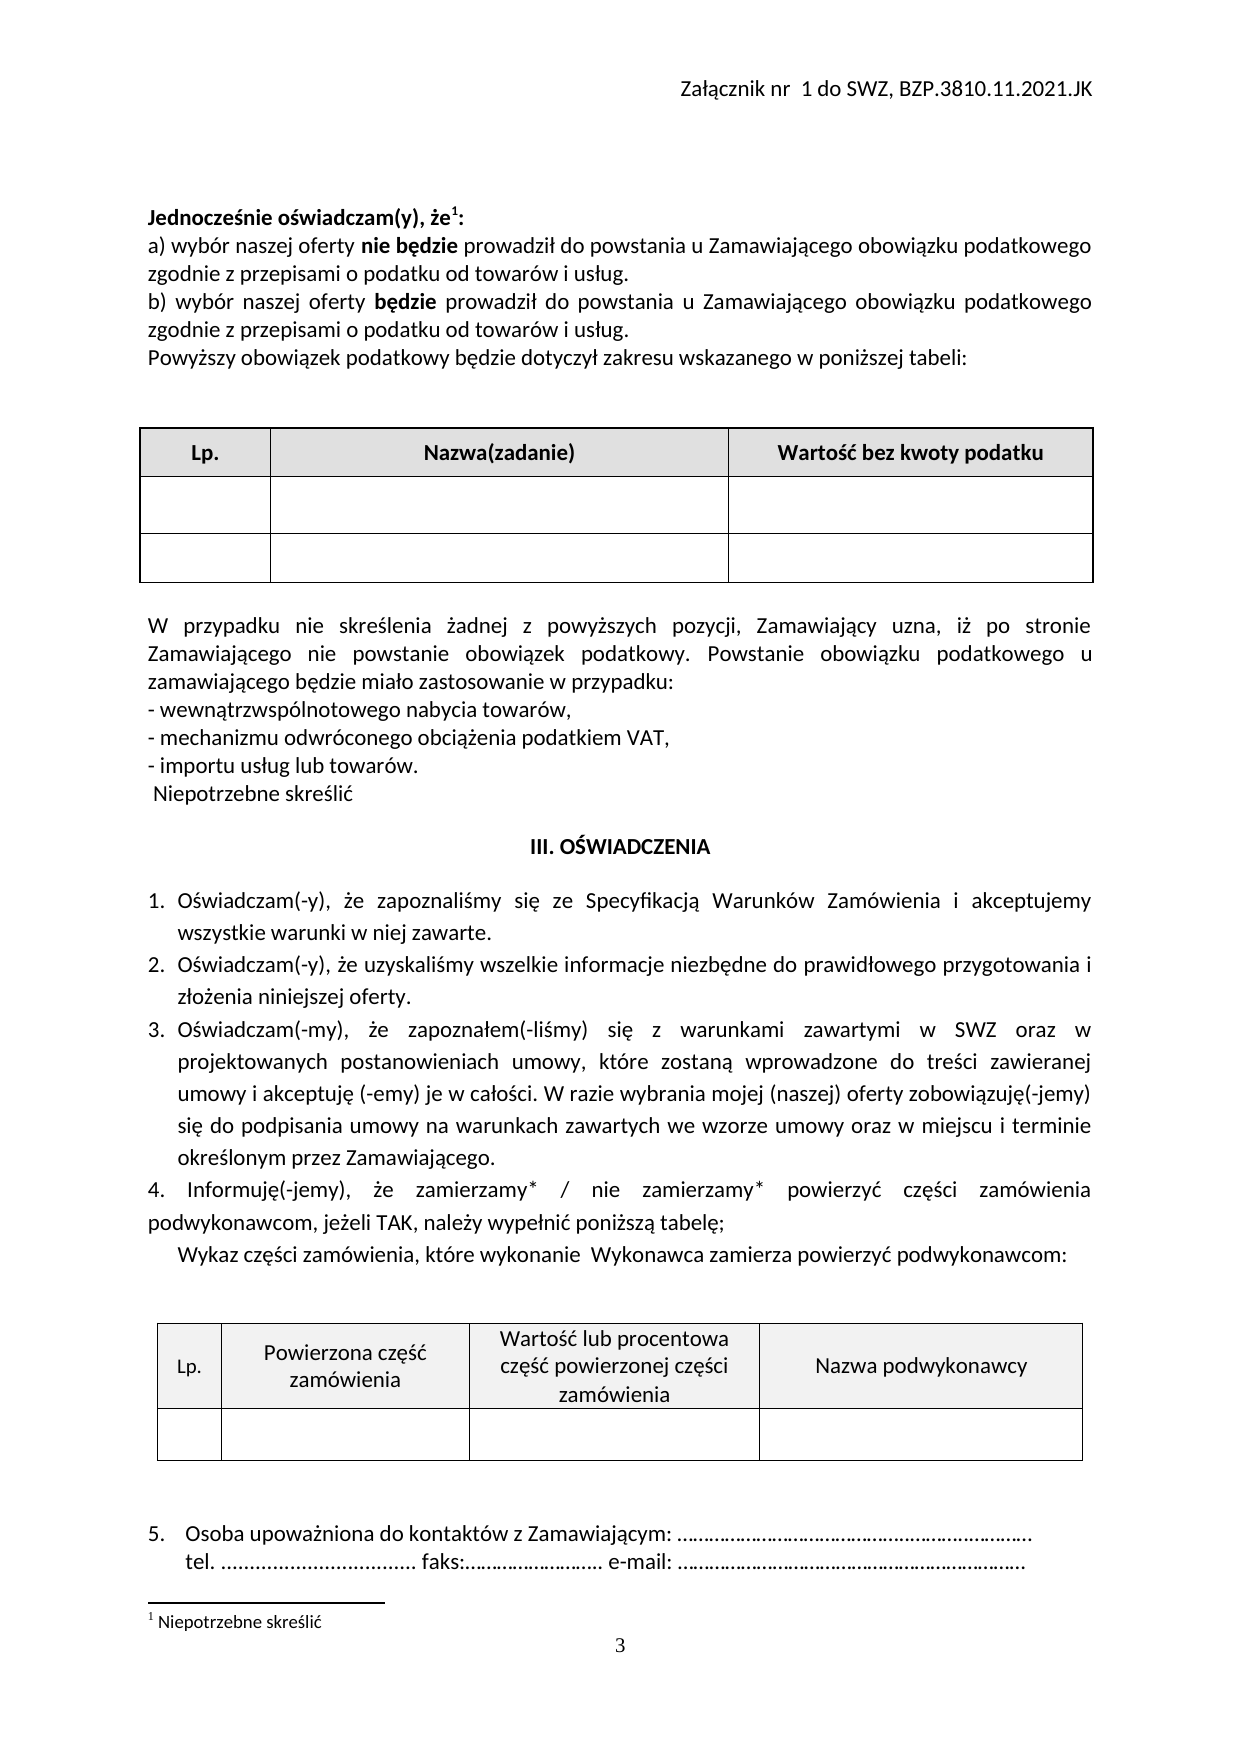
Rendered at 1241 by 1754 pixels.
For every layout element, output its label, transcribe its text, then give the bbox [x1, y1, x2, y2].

list Oświadczam(-my), że zapoznałem(-liśmy) się z warunkami zawartymi w SWZ oraz w projektowanych postanowieniach umowy, które zostaną wprowadzone do treści zawieranej umowy i akceptuję (-emy) je w całości. W razie wybrania mojej (naszej) oferty zobowiązuję(-jemy) się do podpisania umowy na warunkach zawartych we wzorze umowy oraz w miejscu i terminie określonym przez Zamawiającego. [148, 1015, 1093, 1171]
list Wykaz części zamówienia, które wykonanie Wykonawca zamierza powierzyć podwykonawcom: [177, 1240, 1093, 1268]
table_cell [729, 477, 1092, 533]
text - wewnątrzwspólnotowego nabycia towarów, [148, 695, 1093, 723]
text Jednocześnie oświadczam(y), że: [148, 203, 1093, 231]
text Niepotrzebne skreślić [148, 779, 1093, 807]
table_cell [729, 534, 1092, 582]
text W przypadku nie skreślenia żadnej z powyższych pozycji, Zamawiający uzna, iż po stronie Zamawiającego nie powstanie obowiązek podatkowy. Powstanie obowiązku podatkowego u zamawiającego będzie miało zastosowanie w przypadku: [148, 611, 1093, 695]
table_cell [760, 1409, 1082, 1459]
table_cell [158, 1409, 221, 1459]
list Osoba upoważniona do kontaktów z Zamawiającym: ……………………………………..………..………… tel. .................................. faks:…………………….. e-mail: ………………………………………………………… [148, 1519, 1093, 1575]
text Powyższy obowiązek podatkowy będzie dotyczył zakresu wskazanego w poniższej tabeli: [148, 343, 1093, 371]
text - importu usług lub towarów. [148, 751, 1093, 779]
table_cell [222, 1409, 469, 1459]
table_header Nazwa(zadanie) [271, 429, 728, 476]
table_cell [141, 534, 270, 582]
table_header Nazwa podwykonawcy [760, 1324, 1082, 1408]
table_header Lp. [141, 429, 270, 476]
table_header Lp. [158, 1324, 221, 1408]
table_header Wartość lub procentowa część powierzonej części zamówienia [470, 1324, 759, 1408]
table_header Wartość bez kwoty podatku [729, 429, 1092, 476]
list Oświadczam(-y), że zapoznaliśmy się ze Specyfikacją Warunków Zamówienia i akceptujemy wszystkie warunki w niej zawarte. [148, 886, 1093, 946]
text III. OŚWIADCZENIA [148, 832, 1093, 861]
table_cell [271, 477, 728, 533]
text - mechanizmu odwróconego obciążenia podatkiem VAT, [148, 723, 1093, 751]
table_cell [271, 534, 728, 582]
table_cell [141, 477, 270, 533]
table_header Powierzona część zamówienia [222, 1324, 469, 1408]
text a) wybór naszej oferty nie będzie prowadził do powstania u Zamawiającego obowiązku podatkowego zgodnie z przepisami o podatku od towarów i usług. [148, 231, 1093, 287]
list 4. Informuję(-jemy), że zamierzamy* / nie zamierzamy* powierzyć części zamówienia podwykonawcom, jeżeli TAK, należy wypełnić poniższą tabelę; [148, 1176, 1093, 1236]
list Oświadczam(-y), że uzyskaliśmy wszelkie informacje niezbędne do prawidłowego przygotowania i złożenia niniejszej oferty. [148, 950, 1093, 1011]
text b) wybór naszej oferty będzie prowadził do powstania u Zamawiającego obowiązku podatkowego zgodnie z przepisami o podatku od towarów i usług. [148, 287, 1093, 343]
table_cell [470, 1409, 759, 1459]
